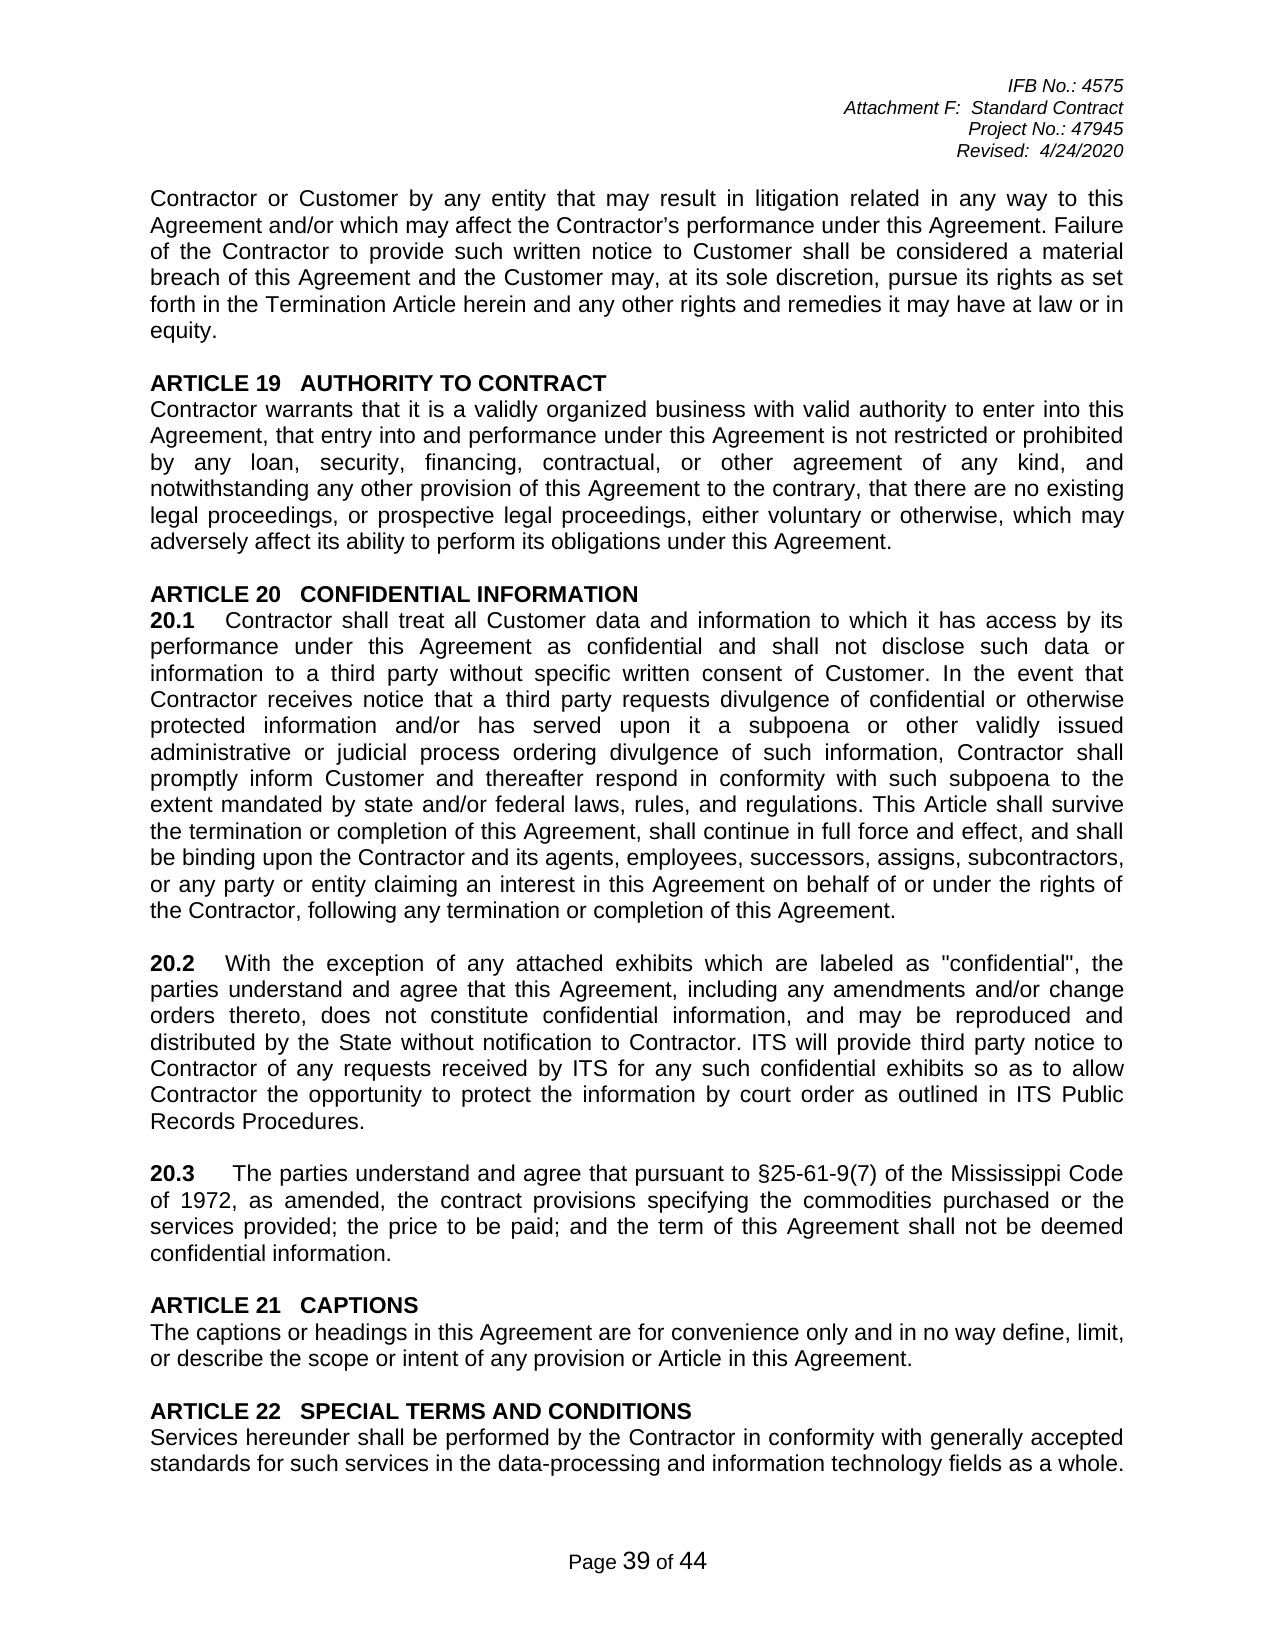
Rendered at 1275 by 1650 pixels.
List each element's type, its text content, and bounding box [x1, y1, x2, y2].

text ARTICLE 22 SPECIAL TERMS AND CONDITIONS [150, 1398, 1125, 1424]
text 20.3 The parties understand and agree that pursuant to §25-61-9(7) of the Mississippi Code of 1972, as amended, the contract provisions specifying the commodities purchased or the services provided; the price to be paid; and the term of this Agreement shall not be deemed confidential information. [150, 1160, 1125, 1266]
text Contractor warrants that it is a validly organized business with valid authority to enter into this Agreement, that entry into and performance under this Agreement is not restricted or prohibited by any loan, security, financing, contractual, or other agreement of any kind, and notwithstanding any other provision of this Agreement to the contrary, that there are no existing legal proceedings, or prospective legal proceedings, either voluntary or otherwise, which may adversely affect its ability to perform its obligations under this Agreement. [150, 396, 1125, 554]
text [150, 1424, 1125, 1477]
text ARTICLE 21 CAPTIONS [150, 1292, 1125, 1318]
text 20.1 Contractor shall treat all Customer data and information to which it has access by its performance under this Agreement as confidential and shall not disclose such data or information to a third party without specific written consent of Customer. In the event that Contractor receives notice that a third party requests divulgence of confidential or otherwise protected information and/or has served upon it a subpoena or other validly issued administrative or judicial process ordering divulgence of such information, Contractor shall promptly inform Customer and thereafter respond in conformity with such subpoena to the extent mandated by state and/or federal laws, rules, and regulations. This Article shall survive the termination or completion of this Agreement, shall continue in full force and effect, and shall be binding upon the Contractor and its agents, employees, successors, assigns, subcontractors, or any party or entity claiming an interest in this Agreement on behalf of or under the rights of the Contractor, following any termination or completion of this Agreement. [150, 607, 1125, 923]
text ARTICLE 20 CONFIDENTIAL INFORMATION [150, 581, 1125, 607]
text The captions or headings in this Agreement are for convenience only and in no way define, limit, or describe the scope or intent of any provision or Article in this Agreement. [150, 1318, 1125, 1371]
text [150, 185, 1125, 343]
text ARTICLE 19 AUTHORITY TO CONTRACT [150, 370, 1125, 396]
text 20.2 With the exception of any attached exhibits which are labeled as "confidential", the parties understand and agree that this Agreement, including any amendments and/or change orders thereto, does not constitute confidential information, and may be reproduced and distributed by the State without notification to Contractor. ITS will provide third party notice to Contractor of any requests received by ITS for any such confidential exhibits so as to allow Contractor the opportunity to protect the information by court order as outlined in ITS Public Records Procedures. [150, 949, 1125, 1134]
